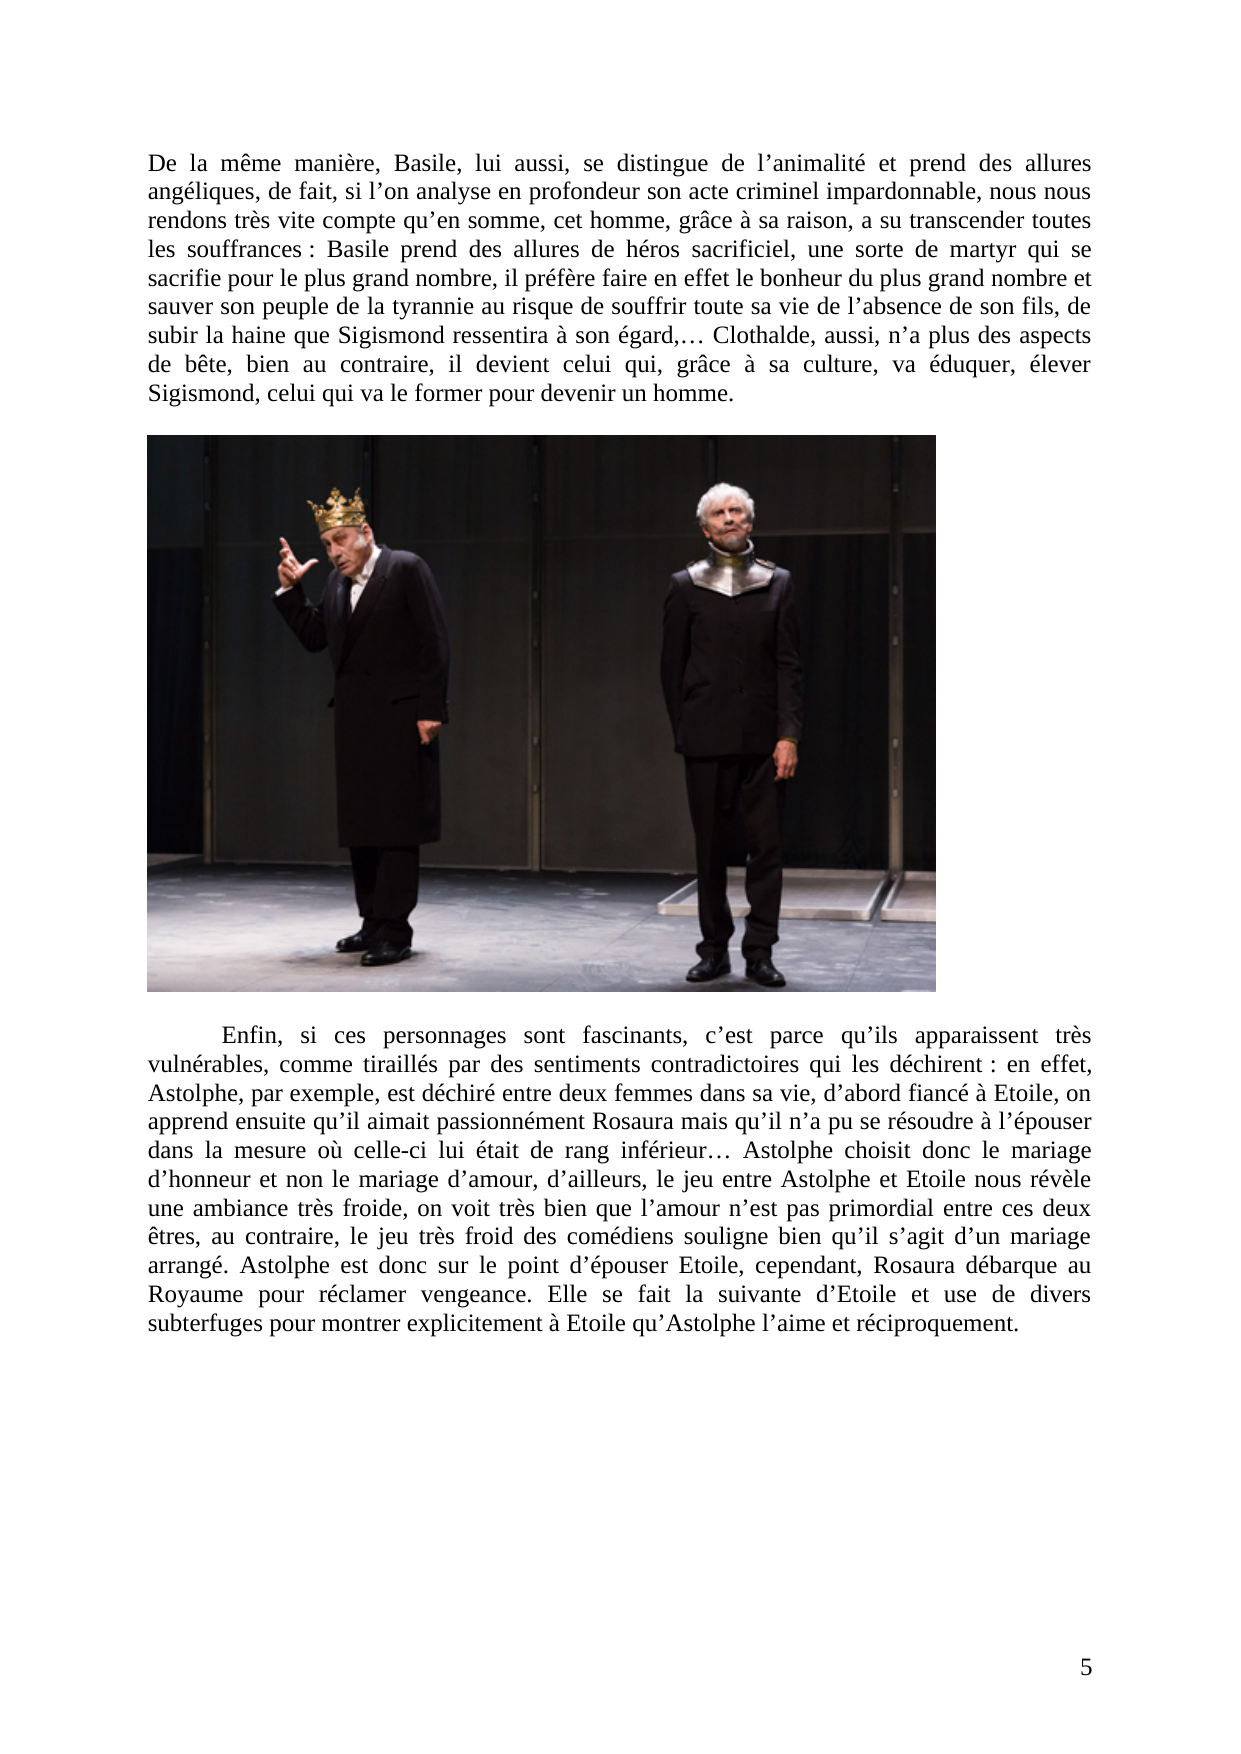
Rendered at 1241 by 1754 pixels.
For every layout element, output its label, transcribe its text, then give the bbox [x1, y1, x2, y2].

picture [147, 435, 936, 992]
text Enfin, si ces personnages sont fascinants, c’est parce qu’ils apparaissent très vulnérables, comme tiraillés par des sentiments contradictoires qui les déchirent : en effet, Astolphe, par exemple, est déchiré entre deux femmes dans sa vie, d’abord fiancé à Etoile, on apprend ensuite qu’il aimait passionnément Rosaura mais qu’il n’a pu se résoudre à l’épouser dans la mesure où celle-ci lui était de rang inférieur… Astolphe choisit donc le mariage d’honneur et non le mariage d’amour, d’ailleurs, le jeu entre Astolphe et Etoile nous révèle une ambiance très froide, on voit très bien que l’amour n’est pas primordial entre ces deux êtres, au contraire, le jeu très froid des comédiens souligne bien qu’il s’agit d’un mariage arrangé. Astolphe est donc sur le point d’épouser Etoile, cependant, Rosaura débarque au Royaume pour réclamer vengeance. Elle se fait la suivante d’Etoile et use de divers subterfuges pour montrer explicitement à Etoile qu’Astolphe l’aime et réciproquement. [148, 1020, 1093, 1336]
text De la même manière, Basile, lui aussi, se distingue de l’animalité et prend des allures angéliques, de fait, si l’on analyse en profondeur son acte criminel impardonnable, nous nous rendons très vite compte qu’en somme, cet homme, grâce à sa raison, a su transcender toutes les souffrances : Basile prend des allures de héros sacrificiel, une sorte de martyr qui se sacrifie pour le plus grand nombre, il préfère faire en effet le bonheur du plus grand nombre et sauver son peuple de la tyrannie au risque de souffrir toute sa vie de l’absence de son fils, de subir la haine que Sigismond ressentira à son égard,… Clothalde, aussi, n’a plus des aspects de bête, bien au contraire, il devient celui qui, grâce à sa culture, va éduquer, élever Sigismond, celui qui va le former pour devenir un homme. [148, 148, 1093, 406]
